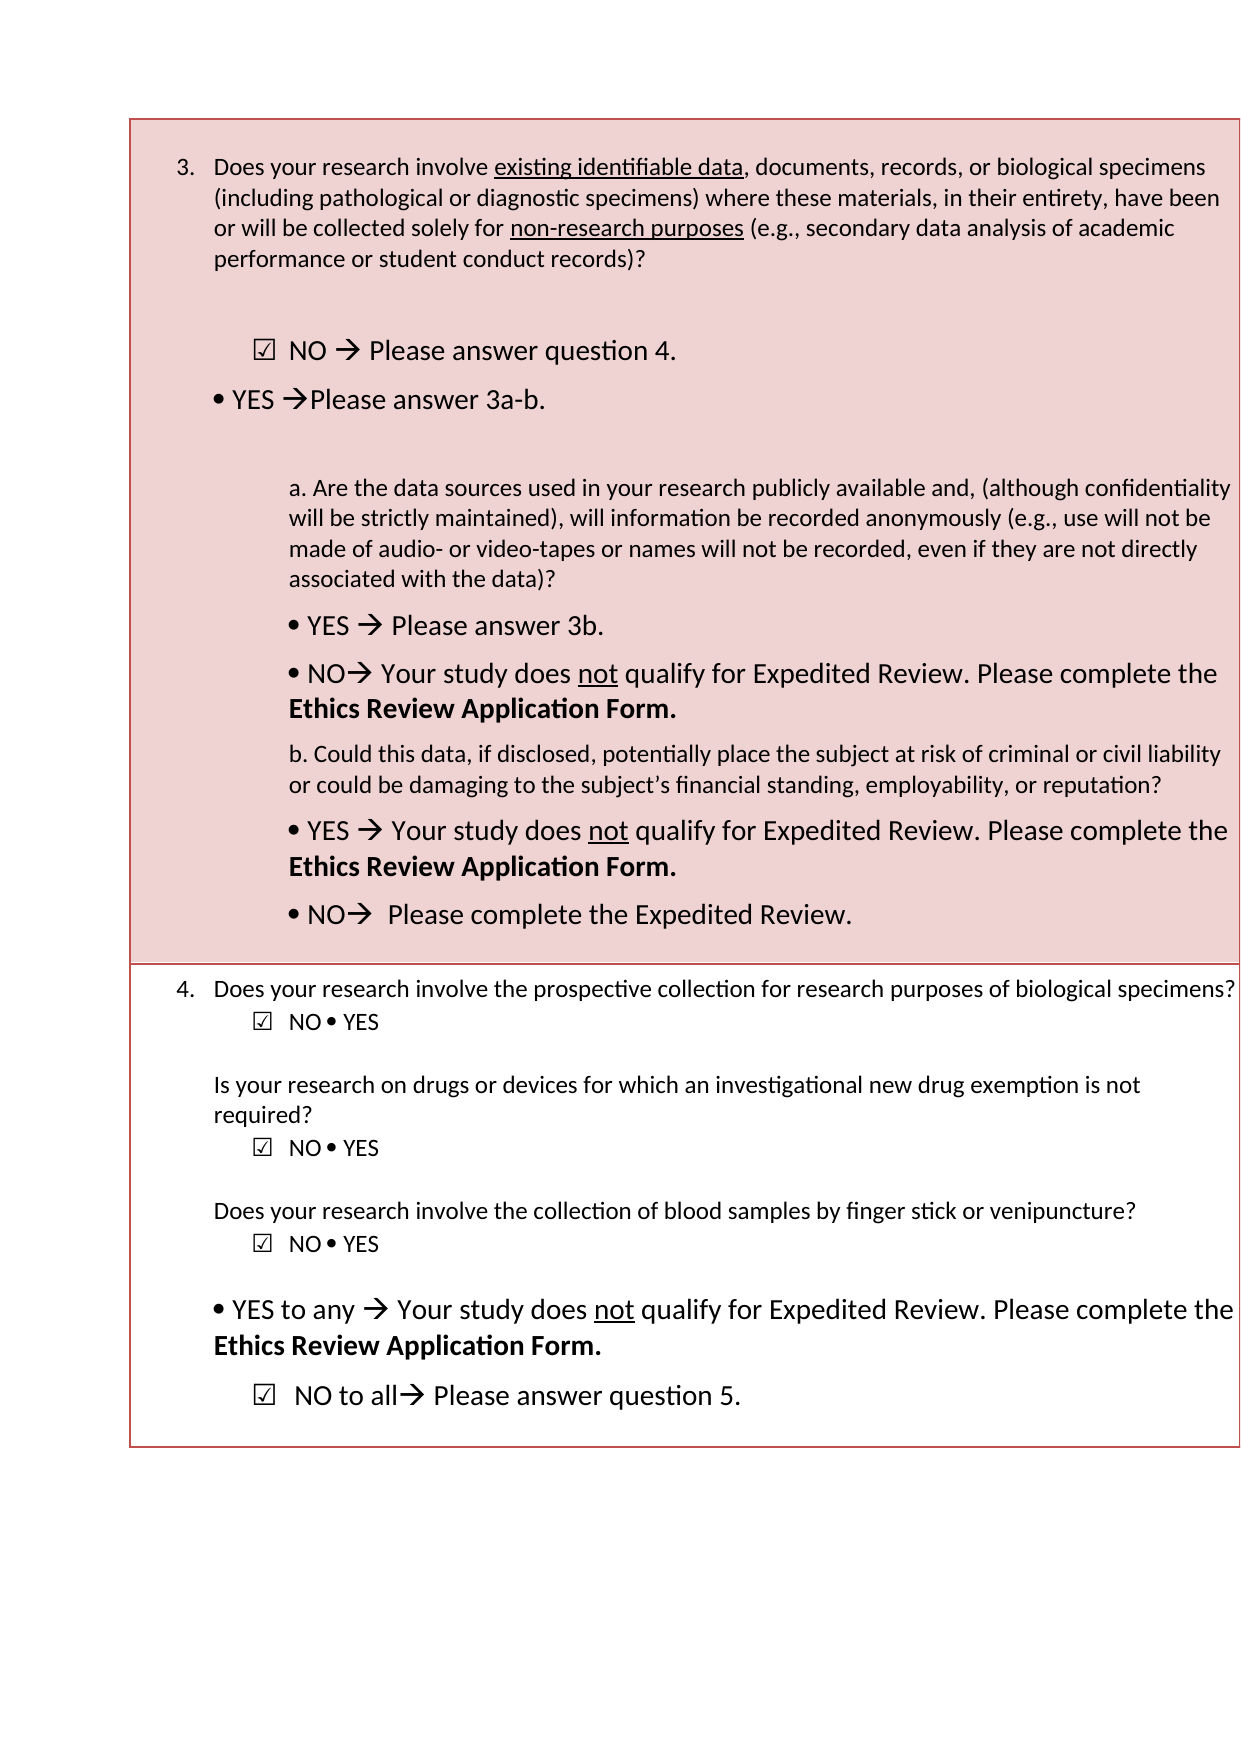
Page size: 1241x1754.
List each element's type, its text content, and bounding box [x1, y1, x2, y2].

table_cell Does your research involve existing identifiable data, documents, records, or biological specimens (including pathological or diagnostic specimens) where these materials, in their entirety, have been or will be collected solely for non-research purposes (e.g., secondary data analysis of academic performance or student conduct records)? NO Please answer question 4. ð YES Please answer 3a-b. a. Are the data sources used in your research publicly available and, (although confidentiality will be strictly maintained), will information be recorded anonymously (e.g., use will not be made of audio- or video-tapes or names will not be recorded, even if they are not directly associated with the data)? ð YES Please answer 3b. ð NO Your study does not qualify for Expedited Review. Please complete the Ethics Review Application Form. b. Could this data, if disclosed, potentially place the subject at risk of criminal or civil liability or could be damaging to the subject’s financial standing, employability, or reputation? ð YES Your study does not qualify for Expedited Review. Please complete the Ethics Review Application Form. ð NO Please complete the Expedited Review. [131, 120, 1239, 962]
table_cell Does your research involve the prospective collection for research purposes of biological specimens? NO ð YES Is your research on drugs or devices for which an investigational new drug exemption is not required? NO ð YES Does your research involve the collection of blood samples by finger stick or venipuncture? NO ð YES ð YES to any Your study does not qualify for Expedited Review. Please complete the Ethics Review Application Form. NO to all Please answer question 5. [131, 965, 1239, 1446]
